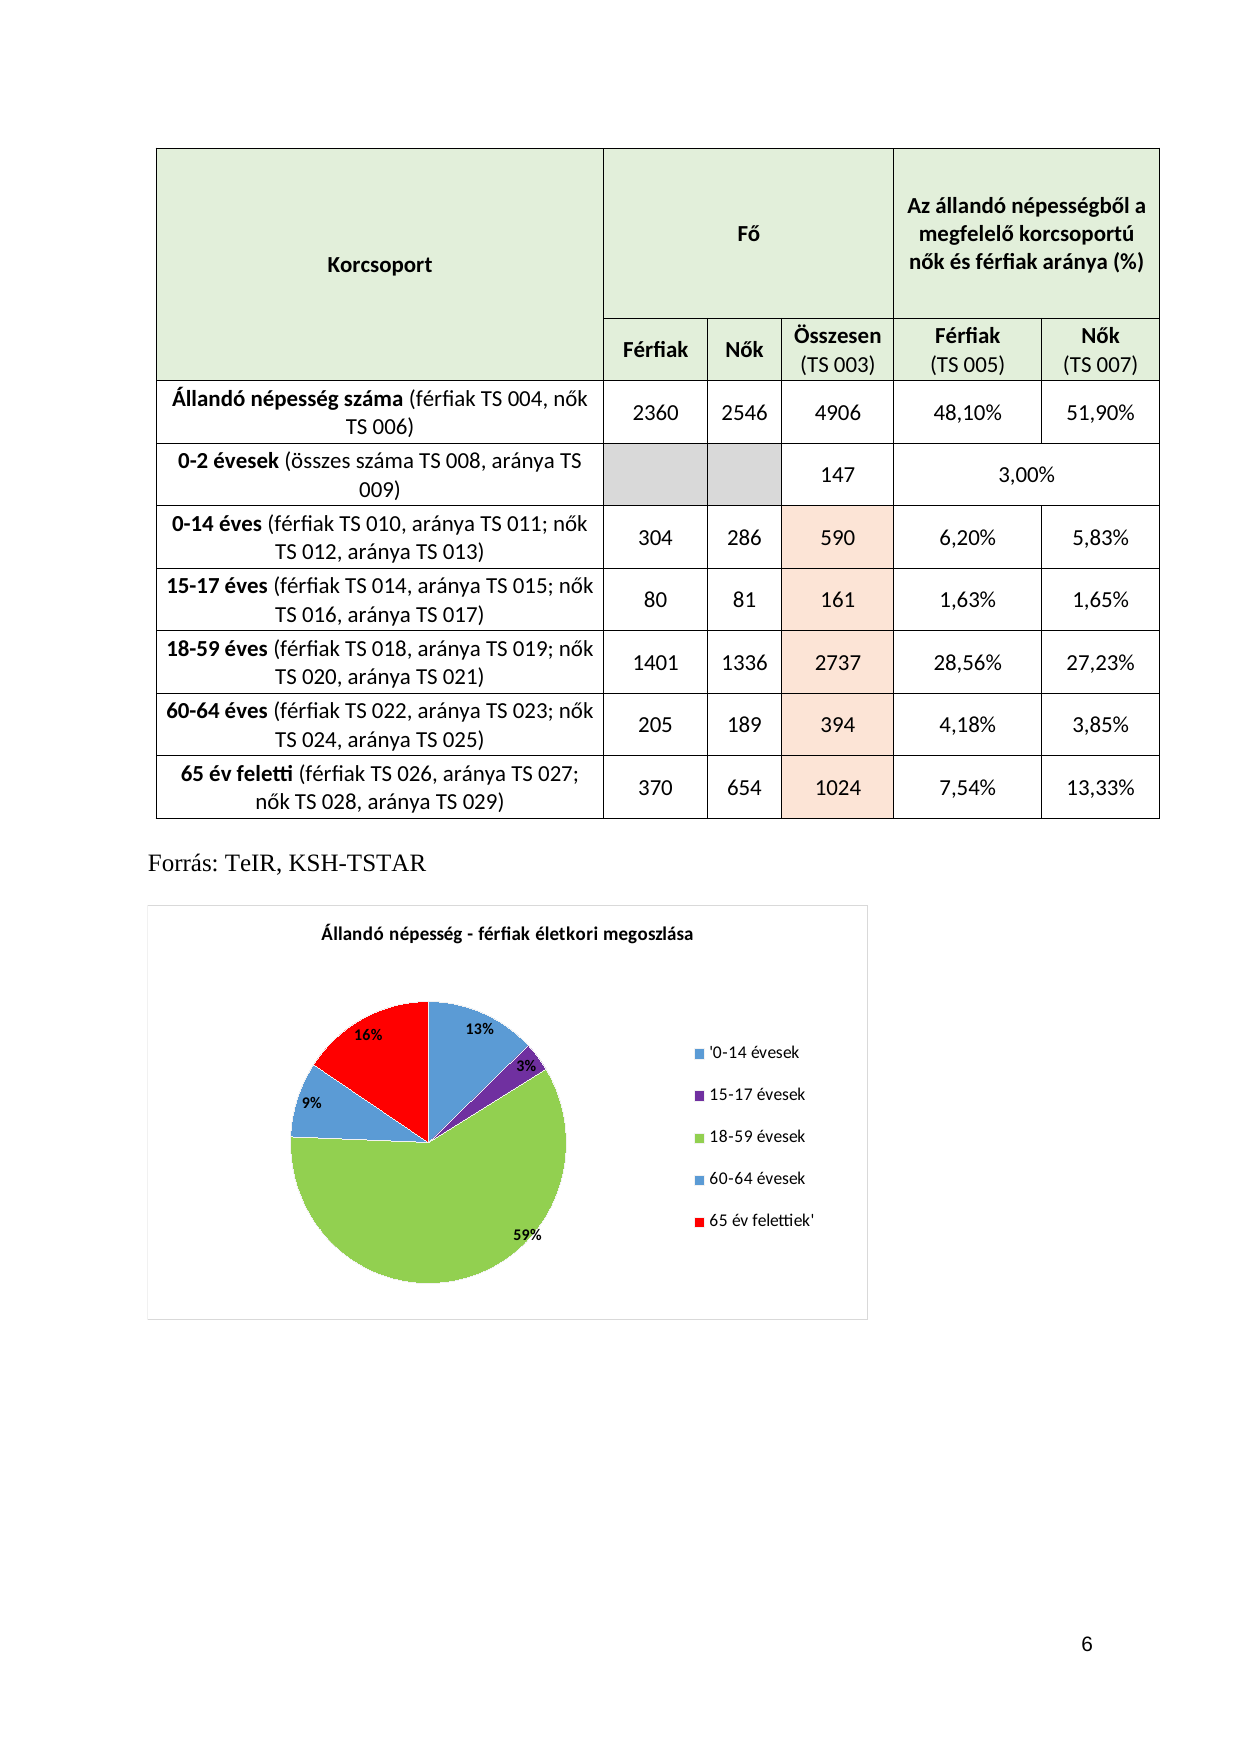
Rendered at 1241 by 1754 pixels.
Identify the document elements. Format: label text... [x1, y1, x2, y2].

table_cell 3,85% [1042, 694, 1159, 755]
table_cell Férfiak [604, 319, 707, 380]
table_cell 1024 [782, 756, 893, 818]
table_cell 6,20% [894, 506, 1041, 568]
table_cell 4,18% [894, 694, 1041, 755]
table_cell 205 [604, 694, 707, 755]
table_cell Nők (TS 007) [1042, 319, 1159, 380]
table_header Az állandó népességből a megfelelő korcsoportú nők és férfiak aránya (%) [894, 149, 1159, 318]
table_cell [604, 444, 707, 505]
table_cell 3,00% [894, 444, 1159, 505]
table_cell 7,54% [894, 756, 1041, 818]
table_cell 304 [604, 506, 707, 568]
table_cell 4906 [782, 381, 893, 443]
table_cell 161 [782, 569, 893, 630]
table_cell 28,56% [894, 631, 1041, 693]
table_cell 286 [708, 506, 781, 568]
table_cell 5,83% [1042, 506, 1159, 568]
table_cell 65 év feletti (férfiak TS 026, aránya TS 027; nők TS 028, aránya TS 029) [157, 756, 603, 818]
table_cell 2737 [782, 631, 893, 693]
table_cell 370 [604, 756, 707, 818]
table_cell 81 [708, 569, 781, 630]
table_cell [708, 444, 781, 505]
table_cell 80 [604, 569, 707, 630]
table_cell 394 [782, 694, 893, 755]
table_cell 654 [708, 756, 781, 818]
table_cell Összesen (TS 003) [782, 319, 893, 380]
table_cell Nők [708, 319, 781, 380]
table_cell 0-14 éves (férfiak TS 010, aránya TS 011; nők TS 012, aránya TS 013) [157, 506, 603, 568]
table_cell 60-64 éves (férfiak TS 022, aránya TS 023; nők TS 024, aránya TS 025) [157, 694, 603, 755]
table_cell 48,10% [894, 381, 1041, 443]
table_cell 18-59 éves (férfiak TS 018, aránya TS 019; nők TS 020, aránya TS 021) [157, 631, 603, 693]
table_cell 147 [782, 444, 893, 505]
table_cell 1,65% [1042, 569, 1159, 630]
table_cell Férfiak (TS 005) [894, 319, 1041, 380]
table_cell 51,90% [1042, 381, 1159, 443]
table_cell 0-2 évesek (összes száma TS 008, aránya TS 009) [157, 444, 603, 505]
table_cell Állandó népesség száma (férfiak TS 004, nők TS 006) [157, 381, 603, 443]
table_cell 2546 [708, 381, 781, 443]
table_cell 590 [782, 506, 893, 568]
table_cell 27,23% [1042, 631, 1159, 693]
table_cell 2360 [604, 381, 707, 443]
table_cell 13,33% [1042, 756, 1159, 818]
table_cell 15-17 éves (férfiak TS 014, aránya TS 015; nők TS 016, aránya TS 017) [157, 569, 603, 630]
table_cell 1,63% [894, 569, 1041, 630]
table_cell 1401 [604, 631, 707, 693]
text Forrás: TeIR, KSH-TSTAR [148, 848, 1093, 876]
table_header Korcsoport [157, 149, 603, 380]
table_header Fő [604, 149, 893, 318]
table_cell 1336 [708, 631, 781, 693]
table_cell 189 [708, 694, 781, 755]
